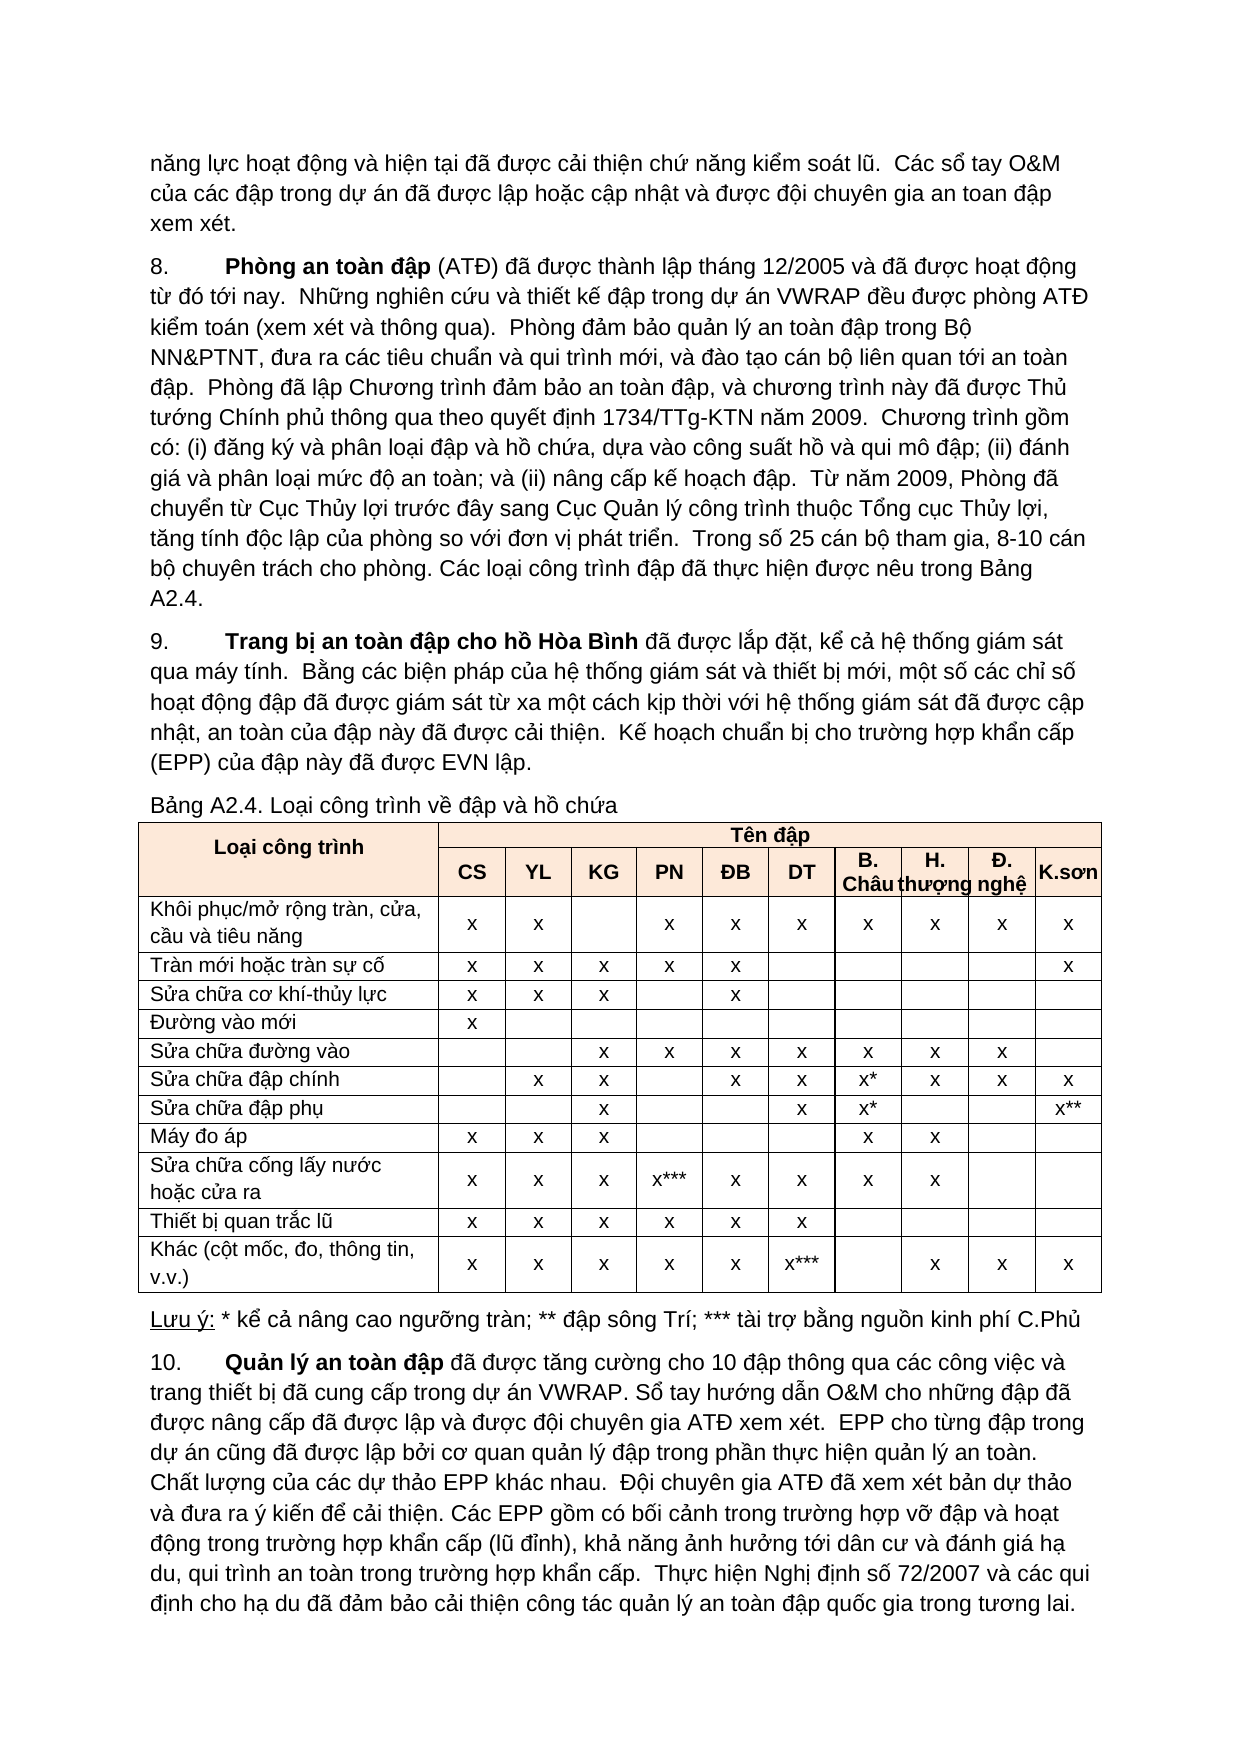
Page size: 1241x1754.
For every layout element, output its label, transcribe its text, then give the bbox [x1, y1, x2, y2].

table_cell x [439, 1010, 505, 1037]
table_cell x [703, 1067, 768, 1094]
table_cell x [439, 981, 505, 1009]
table_cell x [769, 1067, 834, 1094]
table_cell [637, 1010, 702, 1037]
table_cell x [439, 953, 505, 980]
table_cell [637, 1124, 702, 1152]
table_cell [769, 953, 834, 980]
table_cell x [572, 1153, 636, 1208]
table_cell [637, 981, 702, 1009]
table_cell [1036, 1209, 1101, 1236]
table_cell [506, 1010, 571, 1037]
table_cell [769, 981, 834, 1009]
table_cell x [439, 1124, 505, 1152]
table_cell [769, 1010, 834, 1037]
table_cell x* [836, 1067, 901, 1094]
table_cell x [902, 1124, 968, 1152]
table_cell Sửa chữa đường vào [139, 1039, 438, 1066]
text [150, 150, 1090, 237]
table_cell x [506, 1237, 571, 1292]
table_cell x [572, 1209, 636, 1236]
table_cell [969, 1096, 1035, 1123]
table_cell x [703, 1209, 768, 1236]
table_cell [572, 897, 636, 952]
table_cell x [703, 953, 768, 980]
table_cell [969, 1010, 1035, 1037]
table_cell [703, 1010, 768, 1037]
table_cell [902, 953, 968, 980]
table_cell x [703, 1237, 768, 1292]
table_cell Khác (cột mốc, đo, thông tin, v.v.) [139, 1237, 438, 1292]
table_cell x [836, 897, 901, 952]
table_cell x [439, 1237, 505, 1292]
table_cell Đ. nghệ [969, 848, 1035, 896]
table_cell [769, 1124, 834, 1152]
table_cell x [506, 897, 571, 952]
table_cell x [439, 897, 505, 952]
table_cell [836, 981, 901, 1009]
table_cell x [703, 981, 768, 1009]
table_cell CS [439, 848, 505, 896]
table_cell KG [572, 848, 636, 896]
table_cell Sửa chữa cống lấy nước hoặc cửa ra [139, 1153, 438, 1208]
table_cell x [1036, 1237, 1101, 1292]
table_cell [1036, 1124, 1101, 1152]
table_cell [1036, 1039, 1101, 1066]
table_cell [703, 1124, 768, 1152]
table_cell x [836, 1153, 901, 1208]
table_cell x [572, 1067, 636, 1094]
table_cell [1036, 1153, 1101, 1208]
table_cell [439, 1039, 505, 1066]
table_cell x [902, 897, 968, 952]
table_cell x [506, 1067, 571, 1094]
table_cell x [769, 1209, 834, 1236]
table_cell x [836, 1124, 901, 1152]
table_cell Khôi phục/mở rộng tràn, cửa, cầu và tiêu năng [139, 897, 438, 952]
table_cell [506, 1039, 571, 1066]
table_cell x [902, 1237, 968, 1292]
table_cell [506, 1096, 571, 1123]
table_cell [637, 1096, 702, 1123]
table_cell x [769, 1039, 834, 1066]
table_cell x* [836, 1096, 901, 1123]
table_cell x [703, 1039, 768, 1066]
table_cell [439, 1096, 505, 1123]
table_cell PN [637, 848, 702, 896]
table_cell [902, 981, 968, 1009]
table_cell x [703, 897, 768, 952]
table_cell x [439, 1209, 505, 1236]
table_cell x [637, 897, 702, 952]
table_cell x [1036, 897, 1101, 952]
table_cell x [1036, 953, 1101, 980]
table_cell [969, 1153, 1035, 1208]
table_cell x [703, 1153, 768, 1208]
table_cell [969, 1209, 1035, 1236]
table_cell x*** [637, 1153, 702, 1208]
table_cell [902, 1010, 968, 1037]
table_cell x [637, 1039, 702, 1066]
table_cell x [572, 981, 636, 1009]
table_cell x [902, 1067, 968, 1094]
table_cell x [1036, 1067, 1101, 1094]
table_cell [969, 953, 1035, 980]
table_cell [703, 1096, 768, 1123]
table_cell [1036, 981, 1101, 1009]
table_cell x [439, 1153, 505, 1208]
table_cell x [769, 1096, 834, 1123]
table_cell x [506, 981, 571, 1009]
table_cell x [836, 1039, 901, 1066]
table_cell DT [769, 848, 834, 896]
table_cell [836, 1209, 901, 1236]
table_cell [902, 1096, 968, 1123]
table_cell Đường vào mới [139, 1010, 438, 1037]
table_cell Sửa chữa đập phụ [139, 1096, 438, 1123]
table_cell K.sơn [1036, 848, 1101, 896]
table_cell x [572, 1039, 636, 1066]
table_cell x [572, 953, 636, 980]
table_cell [836, 1237, 901, 1292]
text 10. Quản lý an toàn đập đã được tăng cường cho 10 đập thông qua các công việc và trang thiết bị đã cung cấp trong dự án VWRAP. Sổ tay hướng dẫn O&M cho những đập đã được nâng cấp đã được lập và được đội chuyên gia ATĐ xem xét. EPP cho từng đập trong dự án cũng đã được lập bởi cơ quan quản lý đập trong phần thực hiện quản lý an toàn. Chất lượng của các dự thảo EPP khác nhau. Đội chuyên gia ATĐ đã xem xét bản dự thảo và đưa ra ý kiến để cải thiện. Các EPP gồm có bối cảnh trong trường hợp vỡ đập và hoạt động trong trường hợp khẩn cấp (lũ đỉnh), khả năng ảnh hưởng tới dân cư và đánh giá hạ du, qui trình an toàn trong trường hợp khẩn cấp. Thực hiện Nghị định số 72/2007 và các qui định cho hạ du đã đảm bảo cải thiện công tác quản lý an toàn đập quốc gia trong tương lai. [150, 1348, 1090, 1617]
text Lưu ý: * kể cả nâng cao ngưỡng tràn; ** đập sông Trí; *** tài trợ bằng nguồn kinh phí C.Phủ [150, 1306, 1090, 1332]
table_cell [836, 953, 901, 980]
table_cell x [506, 1209, 571, 1236]
table_header Tên đập [439, 823, 1101, 847]
table_cell Tràn mới hoặc tràn sự cố [139, 953, 438, 980]
table_cell x [969, 1237, 1035, 1292]
table_cell x [902, 1153, 968, 1208]
table_cell x [506, 953, 571, 980]
table_cell H. thượng [902, 848, 968, 896]
table_cell [637, 1067, 702, 1094]
table_cell B. Châu [836, 848, 901, 896]
table_cell x [506, 1124, 571, 1152]
table_cell x [637, 953, 702, 980]
table_cell x [637, 1237, 702, 1292]
text 8. Phòng an toàn đập (ATĐ) đã được thành lập tháng 12/2005 và đã được hoạt động từ đó tới nay. Những nghiên cứu và thiết kế đập trong dự án VWRAP đều được phòng ATĐ kiểm toán (xem xét và thông qua). Phòng đảm bảo quản lý an toàn đập trong Bộ NN&PTNT, đưa ra các tiêu chuẩn và qui trình mới, và đào tạo cán bộ liên quan tới an toàn đập. Phòng đã lập Chương trình đảm bảo an toàn đập, và chương trình này đã được Thủ tướng Chính phủ thông qua theo quyết định 1734/TTg-KTN năm 2009. Chương trình gồm có: (i) đăng ký và phân loại đập và hồ chứa, dựa vào công suất hồ và qui mô đập; (ii) đánh giá và phân loại mức độ an toàn; và (ii) nâng cấp kế hoạch đập. Từ năm 2009, Phòng đã chuyển từ Cục Thủy lợi trước đây sang Cục Quản lý công trình thuộc Tổng cục Thủy lợi, tăng tính độc lập của phòng so với đơn vị phát triển. Trong số 25 cán bộ tham gia, 8-10 cán bộ chuyên trách cho phòng. Các loại công trình đập đã thực hiện được nêu trong Bảng A2.4. [150, 253, 1090, 612]
table_cell [969, 981, 1035, 1009]
table_cell ĐB [703, 848, 768, 896]
table_cell x** [1036, 1096, 1101, 1123]
table_cell [836, 1010, 901, 1037]
table_cell x [969, 1067, 1035, 1094]
table_cell [439, 1067, 505, 1094]
table_cell x [769, 897, 834, 952]
table_cell [572, 1010, 636, 1037]
text Bảng A2.4. Loại công trình về đập và hồ chứa [150, 792, 1090, 818]
table_header Loại công trình [139, 823, 438, 896]
table_cell x [572, 1237, 636, 1292]
table_cell [969, 1124, 1035, 1152]
table_cell x [506, 1153, 571, 1208]
table_cell x*** [769, 1237, 834, 1292]
table_cell x [902, 1039, 968, 1066]
table_cell Sửa chữa cơ khí-thủy lực [139, 981, 438, 1009]
table_cell x [969, 897, 1035, 952]
table_cell x [572, 1096, 636, 1123]
table_cell [902, 1209, 968, 1236]
table_cell Sửa chữa đập chính [139, 1067, 438, 1094]
table_cell Thiết bị quan trắc lũ [139, 1209, 438, 1236]
table_cell YL [506, 848, 571, 896]
table_cell x [572, 1124, 636, 1152]
table_cell x [769, 1153, 834, 1208]
table_cell [1036, 1010, 1101, 1037]
table_cell x [969, 1039, 1035, 1066]
text 9. Trang bị an toàn đập cho hồ Hòa Bình đã được lắp đặt, kể cả hệ thống giám sát qua máy tính. Bằng các biện pháp của hệ thống giám sát và thiết bị mới, một số các chỉ số hoạt động đập đã được giám sát từ xa một cách kịp thời với hệ thống giám sát đã được cập nhật, an toàn của đập này đã được cải thiện. Kế hoạch chuẩn bị cho trường hợp khẩn cấp (EPP) của đập này đã được EVN lập. [150, 628, 1090, 775]
table_cell x [637, 1209, 702, 1236]
table_cell Máy đo áp [139, 1124, 438, 1152]
